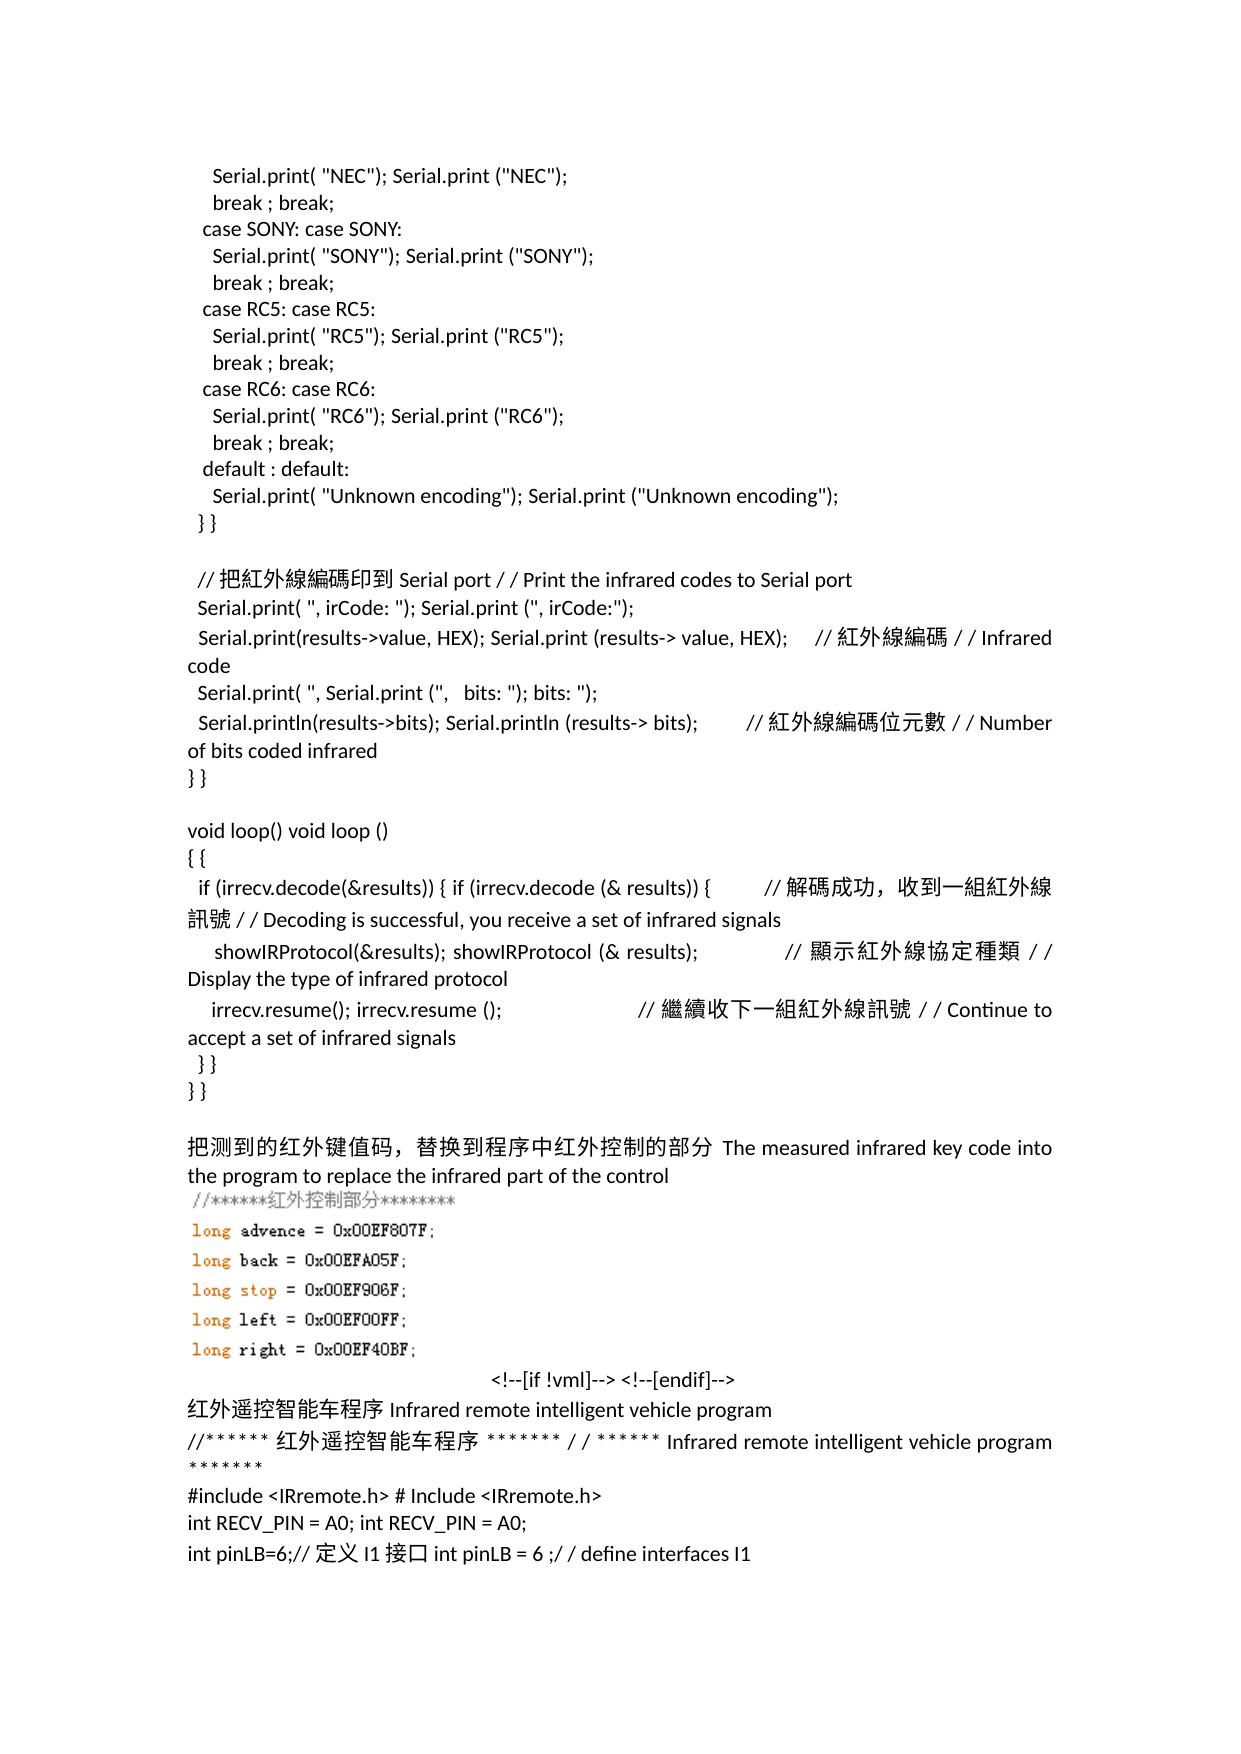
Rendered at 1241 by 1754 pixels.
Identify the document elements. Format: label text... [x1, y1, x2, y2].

text Serial.print( "NEC"); Serial.print ("NEC"); [187, 162, 1053, 189]
text break ; break; [187, 269, 1053, 295]
text } } [187, 1050, 1053, 1077]
text // 把紅外線編碼印到 Serial port / / Print the infrared codes to Serial port [187, 562, 1053, 594]
text int RECV_PIN = A0; int RECV_PIN = A0; [187, 1509, 1053, 1536]
text Serial.print(results->value, HEX); Serial.print (results-> value, HEX); // 紅外線編碼 / / Infrared code [187, 620, 1053, 679]
text int pinLB=6;// 定义 I1 接口 int pinLB = 6 ;/ / define interfaces I1 [187, 1536, 1053, 1567]
text { { [187, 844, 1053, 870]
text Serial.print( ", irCode: "); Serial.print (", irCode:"); [187, 594, 1053, 620]
text void loop() void loop () [187, 817, 1053, 844]
text if (irrecv.decode(&results)) { if (irrecv.decode (& results)) { // 解碼成功，收到一組紅外線訊號 / / Decoding is successful, you receive a set of infrared signals [187, 870, 1053, 934]
text case RC6: case RC6: [187, 375, 1053, 402]
text Serial.print( "Unknown encoding"); Serial.print ("Unknown encoding"); [187, 482, 1053, 509]
text #include <IRremote.h> # Include <IRremote.h> [187, 1482, 1053, 1509]
text break ; break; [187, 189, 1053, 215]
text showIRProtocol(&results); showIRProtocol (& results); // 顯示紅外線協定種類 / / Display the type of infrared protocol [187, 934, 1053, 992]
text 把测到的红外键值码，替换到程序中红外控制的部分 The measured infrared key code into the program to replace the infrared part of the control [187, 1130, 1053, 1189]
picture [187, 1188, 491, 1387]
text //****** 红外遥控智能车程序 ******* / / ****** Infrared remote intelligent vehicle program ******* [187, 1424, 1053, 1482]
text Serial.print( "RC5"); Serial.print ("RC5"); [187, 322, 1053, 349]
text break ; break; [187, 429, 1053, 455]
text default : default: [187, 455, 1053, 482]
text Serial.print( ", Serial.print (", bits: "); bits: "); [187, 679, 1053, 705]
text } } [187, 1077, 1053, 1104]
text irrecv.resume(); irrecv.resume (); // 繼續收下一組紅外線訊號 / / Continue to accept a set of infrared signals [187, 992, 1053, 1050]
text Serial.println(results->bits); Serial.println (results-> bits); // 紅外線編碼位元數 / / Number of bits coded infrared [187, 705, 1053, 764]
text } } [187, 509, 1053, 535]
text case SONY: case SONY: [187, 215, 1053, 242]
text case RC5: case RC5: [187, 295, 1053, 322]
text } } [187, 764, 1053, 790]
text 红外遥控智能车程序 Infrared remote intelligent vehicle program [187, 1392, 1053, 1424]
text Serial.print( "SONY"); Serial.print ("SONY"); [187, 242, 1053, 269]
text Serial.print( "RC6"); Serial.print ("RC6"); [187, 402, 1053, 429]
text break ; break; [187, 349, 1053, 375]
